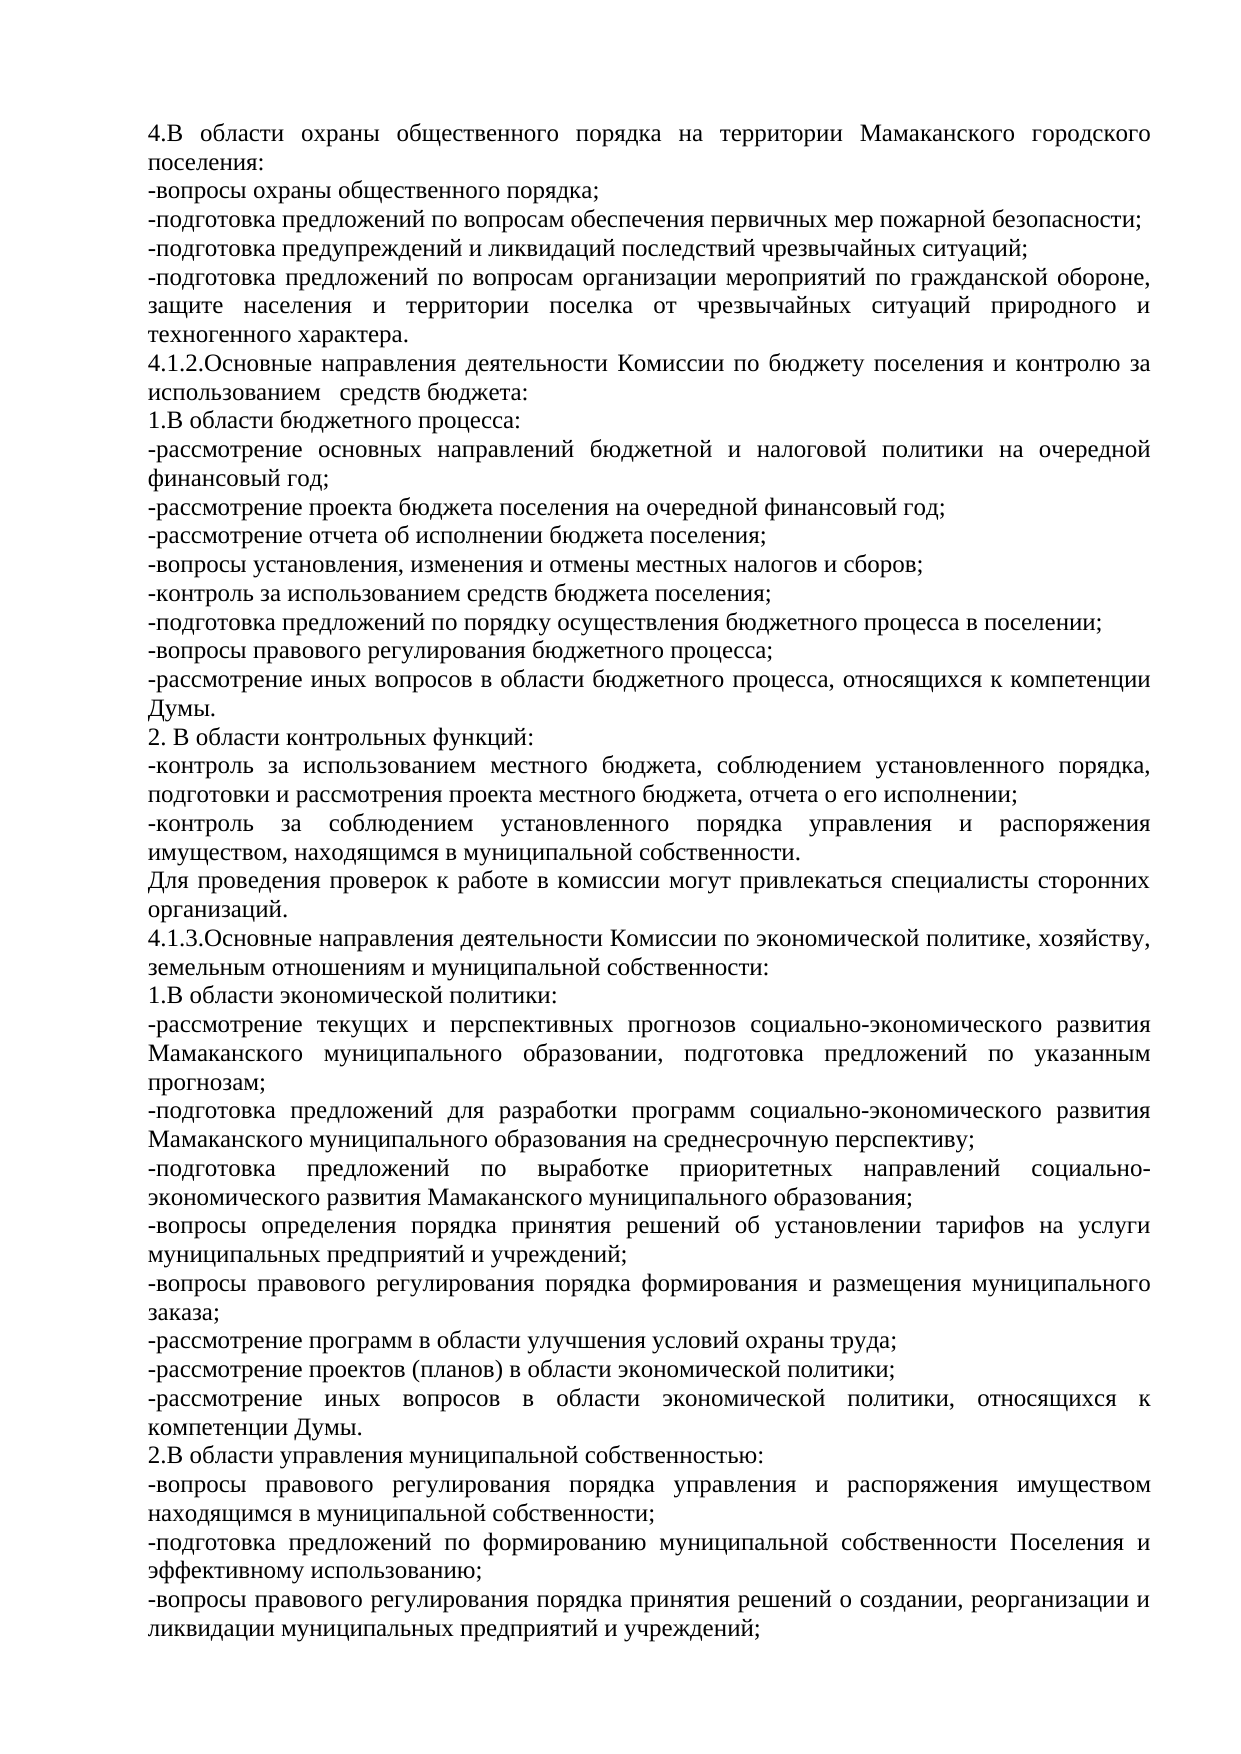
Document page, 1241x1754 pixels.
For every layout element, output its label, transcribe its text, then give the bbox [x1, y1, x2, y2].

text -рассмотрение проектов (планов) в области экономической политики; [148, 1354, 1152, 1383]
text -рассмотрение программ в области улучшения условий охраны труда; [148, 1326, 1152, 1354]
text 2.В области управления муниципальной собственностью: [148, 1441, 1152, 1469]
text -контроль за использованием средств бюджета поселения; [148, 578, 1152, 607]
text -рассмотрение иных вопросов в области экономической политики, относящихся к компетенции Думы. [148, 1383, 1152, 1441]
text -рассмотрение текущих и перспективных прогнозов социально-экономического развития Мамаканского муниципального образовании, подготовка предложений по указанным прогнозам; [148, 1009, 1152, 1096]
text 4.В области охраны общественного порядка на территории Мамаканского городского поселения: [148, 118, 1152, 176]
text 1.В области экономической политики: [148, 981, 1152, 1009]
text Для проведения проверок к работе в комиссии могут привлекаться специалисты сторонних организаций. [148, 866, 1152, 923]
text -подготовка предложений для разработки программ социально-экономического развития Мамаканского муниципального образования на среднесрочную перспективу; [148, 1096, 1152, 1153]
text -подготовка предложений по вопросам обеспечения первичных мер пожарной безопасности; [148, 204, 1152, 233]
text -контроль за использованием местного бюджета, соблюдением установленного порядка, подготовки и рассмотрения проекта местного бюджета, отчета о его исполнении; [148, 751, 1152, 808]
text 2. В области контрольных функций: [148, 722, 1152, 751]
text -контроль за соблюдением установленного порядка управления и распоряжения имуществом, находящимся в муниципальной собственности. [148, 808, 1152, 866]
text -подготовка предложений по выработке приоритетных направлений социально-экономического развития Мамаканского муниципального образования; [148, 1153, 1152, 1211]
text -вопросы правового регулирования бюджетного процесса; [148, 636, 1152, 664]
text -рассмотрение проекта бюджета поселения на очередной финансовый год; [148, 492, 1152, 521]
text -вопросы правового регулирования порядка формирования и размещения муниципального заказа; [148, 1268, 1152, 1326]
text 1.В области бюджетного процесса: [148, 406, 1152, 434]
text -вопросы правового регулирования порядка принятия решений о создании, реорганизации и ликвидации муниципальных предприятий и учреждений; [148, 1584, 1152, 1642]
text -вопросы правового регулирования порядка управления и распоряжения имуществом находящимся в муниципальной собственности; [148, 1469, 1152, 1527]
text -вопросы определения порядка принятия решений об установлении тарифов на услуги муниципальных предприятий и учреждений; [148, 1211, 1152, 1268]
text 4.1.2.Основные направления деятельности Комиссии по бюджету поселения и контролю за использованием средств бюджета: [148, 348, 1152, 406]
text -вопросы установления, изменения и отмены местных налогов и сборов; [148, 549, 1152, 578]
text -подготовка предупреждений и ликвидаций последствий чрезвычайных ситуаций; [148, 233, 1152, 262]
text -подготовка предложений по порядку осуществления бюджетного процесса в поселении; [148, 607, 1152, 636]
text 4.1.3.Основные направления деятельности Комиссии по экономической политике, хозяйству, земельным отношениям и муниципальной собственности: [148, 923, 1152, 981]
text -подготовка предложений по вопросам организации мероприятий по гражданской обороне, защите населения и территории поселка от чрезвычайных ситуаций природного и техногенного характера. [148, 262, 1152, 348]
text -рассмотрение иных вопросов в области бюджетного процесса, относящихся к компетенции Думы. [148, 664, 1152, 722]
text -рассмотрение отчета об исполнении бюджета поселения; [148, 521, 1152, 549]
text -подготовка предложений по формированию муниципальной собственности Поселения и эффективному использованию; [148, 1527, 1152, 1584]
text -вопросы охраны общественного порядка; [148, 176, 1152, 204]
text -рассмотрение основных направлений бюджетной и налоговой политики на очередной финансовый год; [148, 434, 1152, 492]
